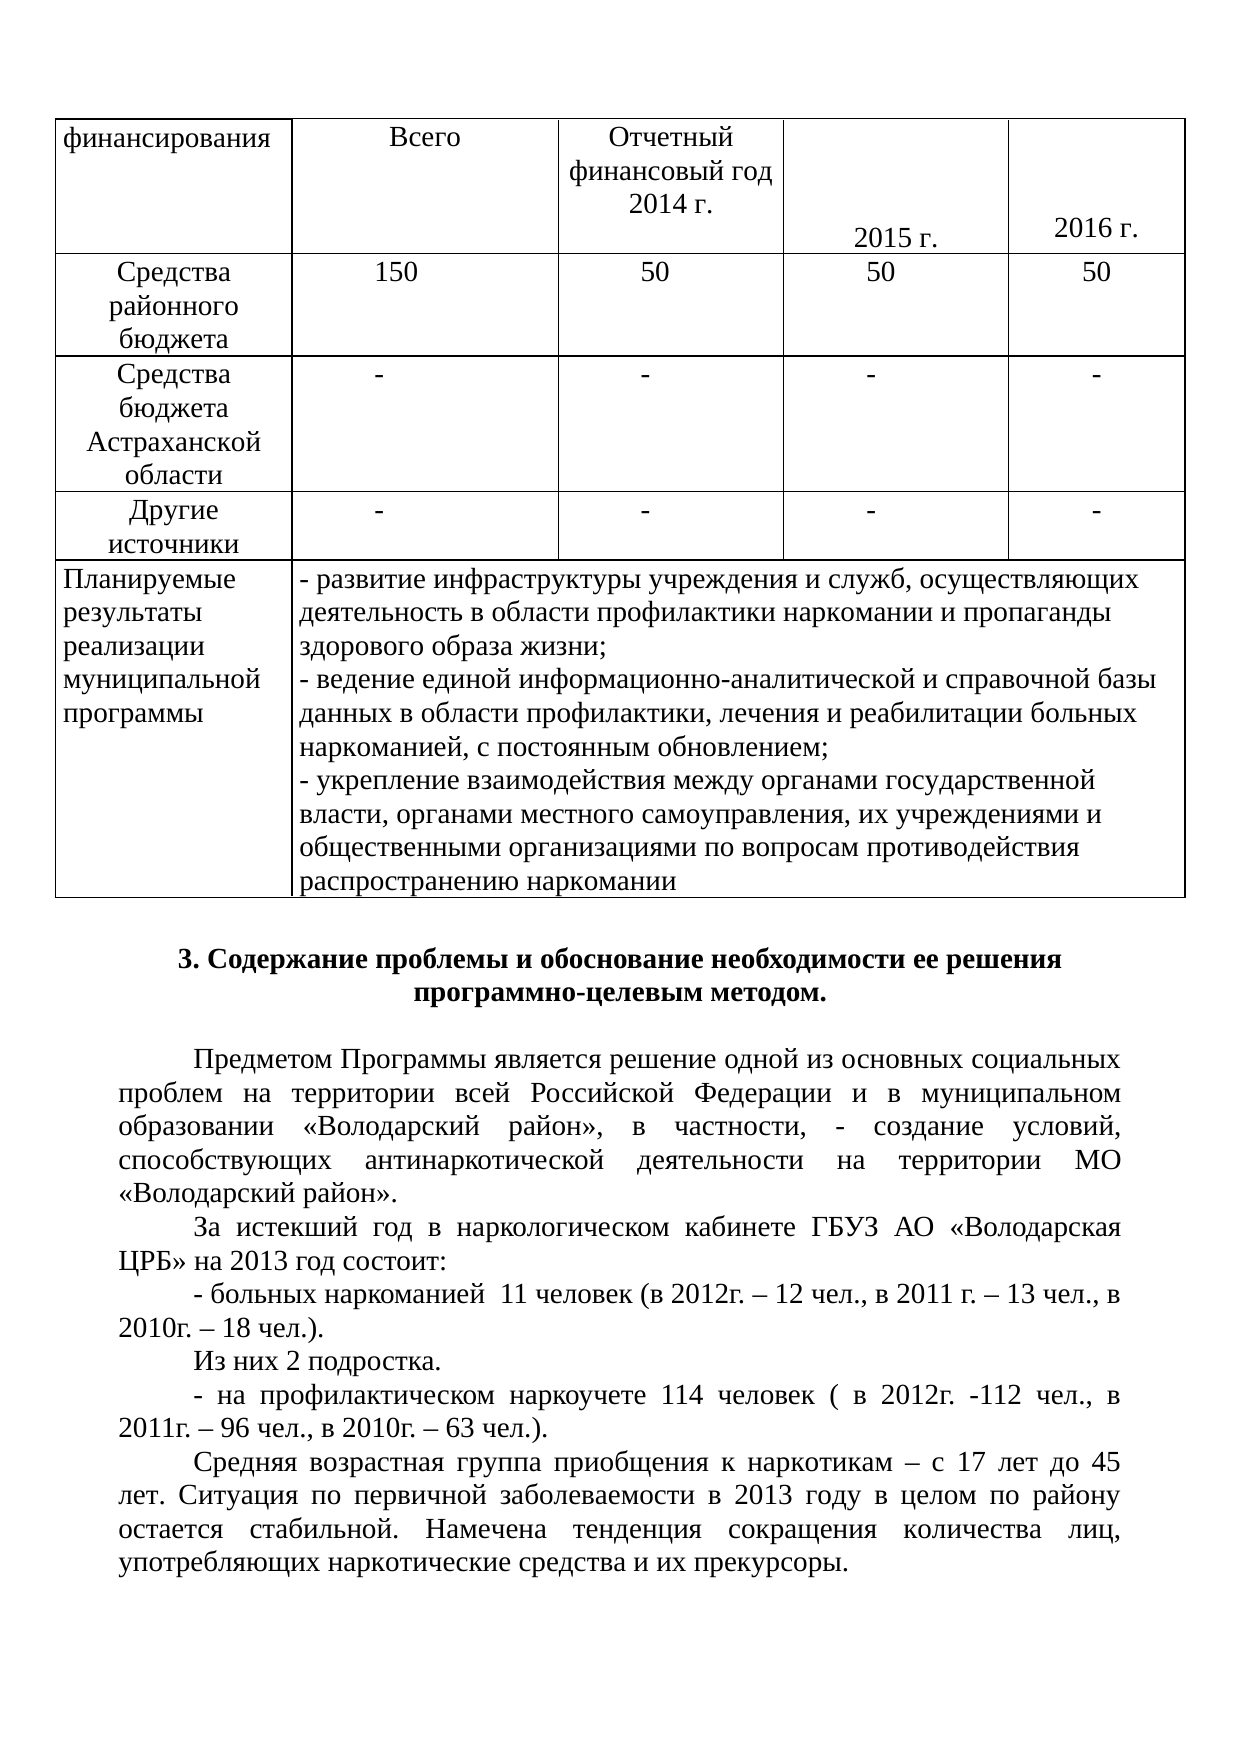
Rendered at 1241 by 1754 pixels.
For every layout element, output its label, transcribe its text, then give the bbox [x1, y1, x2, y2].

table_cell 50 [559, 254, 783, 355]
title Предметом Программы является решение одной из основных социальных проблем на территории всей Российской Федерации и в муниципальном образовании «Володарский район», в частности, - создание условий, способствующих антинаркотической деятельности на территории МО «Володарский район». [118, 1041, 1122, 1209]
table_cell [56, 120, 291, 253]
title 3. Содержание проблемы и обоснование необходимости ее решения программно-целевым методом. [118, 941, 1122, 1008]
table_cell Другие источники [56, 492, 291, 559]
table_cell - [1009, 357, 1184, 491]
table_cell - [293, 357, 558, 491]
table_cell Всего [293, 119, 558, 253]
title - больных наркоманией 11 человек (в 2012г. – 12 чел., в 2011 г. – 13 чел., в 2010г. – 18 чел.). [118, 1276, 1122, 1343]
title За истекший год в наркологическом кабинете ГБУЗ АО «Володарская ЦРБ» на 2013 год состоит: [118, 1209, 1122, 1276]
table_cell Планируемые результаты реализации муниципальной программы [56, 561, 291, 896]
table_cell 2016 г. [1009, 119, 1184, 253]
table_cell - [784, 357, 1008, 491]
table_cell - [559, 357, 783, 491]
table_cell - [293, 492, 558, 559]
table_cell Средства районного бюджета [56, 254, 291, 355]
title - на профилактическом наркоучете 114 человек ( в 2012г. -112 чел., в 2011г. – 96 чел., в 2010г. – 63 чел.). [118, 1377, 1122, 1444]
table_cell Отчетный финансовый год 2014 г. [559, 119, 783, 253]
title Из них 2 подростка. [118, 1343, 1122, 1377]
table_cell - [1009, 492, 1184, 559]
table_cell 50 [784, 254, 1008, 355]
text Средняя возрастная группа приобщения к наркотикам – с 17 лет до 45 лет. Ситуация по первичной заболеваемости в 2013 году в целом по району остается стабильной. Намечена тенденция сокращения количества лиц, употребляющих наркотические средства и их прекурсоры. [118, 1444, 1122, 1578]
table_cell 150 [293, 254, 558, 355]
table_cell 2015 г. [784, 119, 1008, 253]
table_cell 50 [1009, 254, 1184, 355]
table_cell Средства бюджета Астраханской области [56, 357, 291, 491]
table_cell - развитие инфраструктуры учреждения и служб, осуществляющих деятельность в области профилактики наркомании и пропаганды здорового образа жизни; - ведение единой информационно-аналитической и справочной базы данных в области профилактики, лечения и реабилитации больных наркоманией, с постоянным обновлением; - укрепление взаимодействия между органами государственной власти, органами местного самоуправления, их учреждениями и общественными организациями по вопросам противодействия распространению наркомании [293, 561, 1184, 896]
table_cell - [784, 492, 1008, 559]
table_cell - [559, 492, 783, 559]
